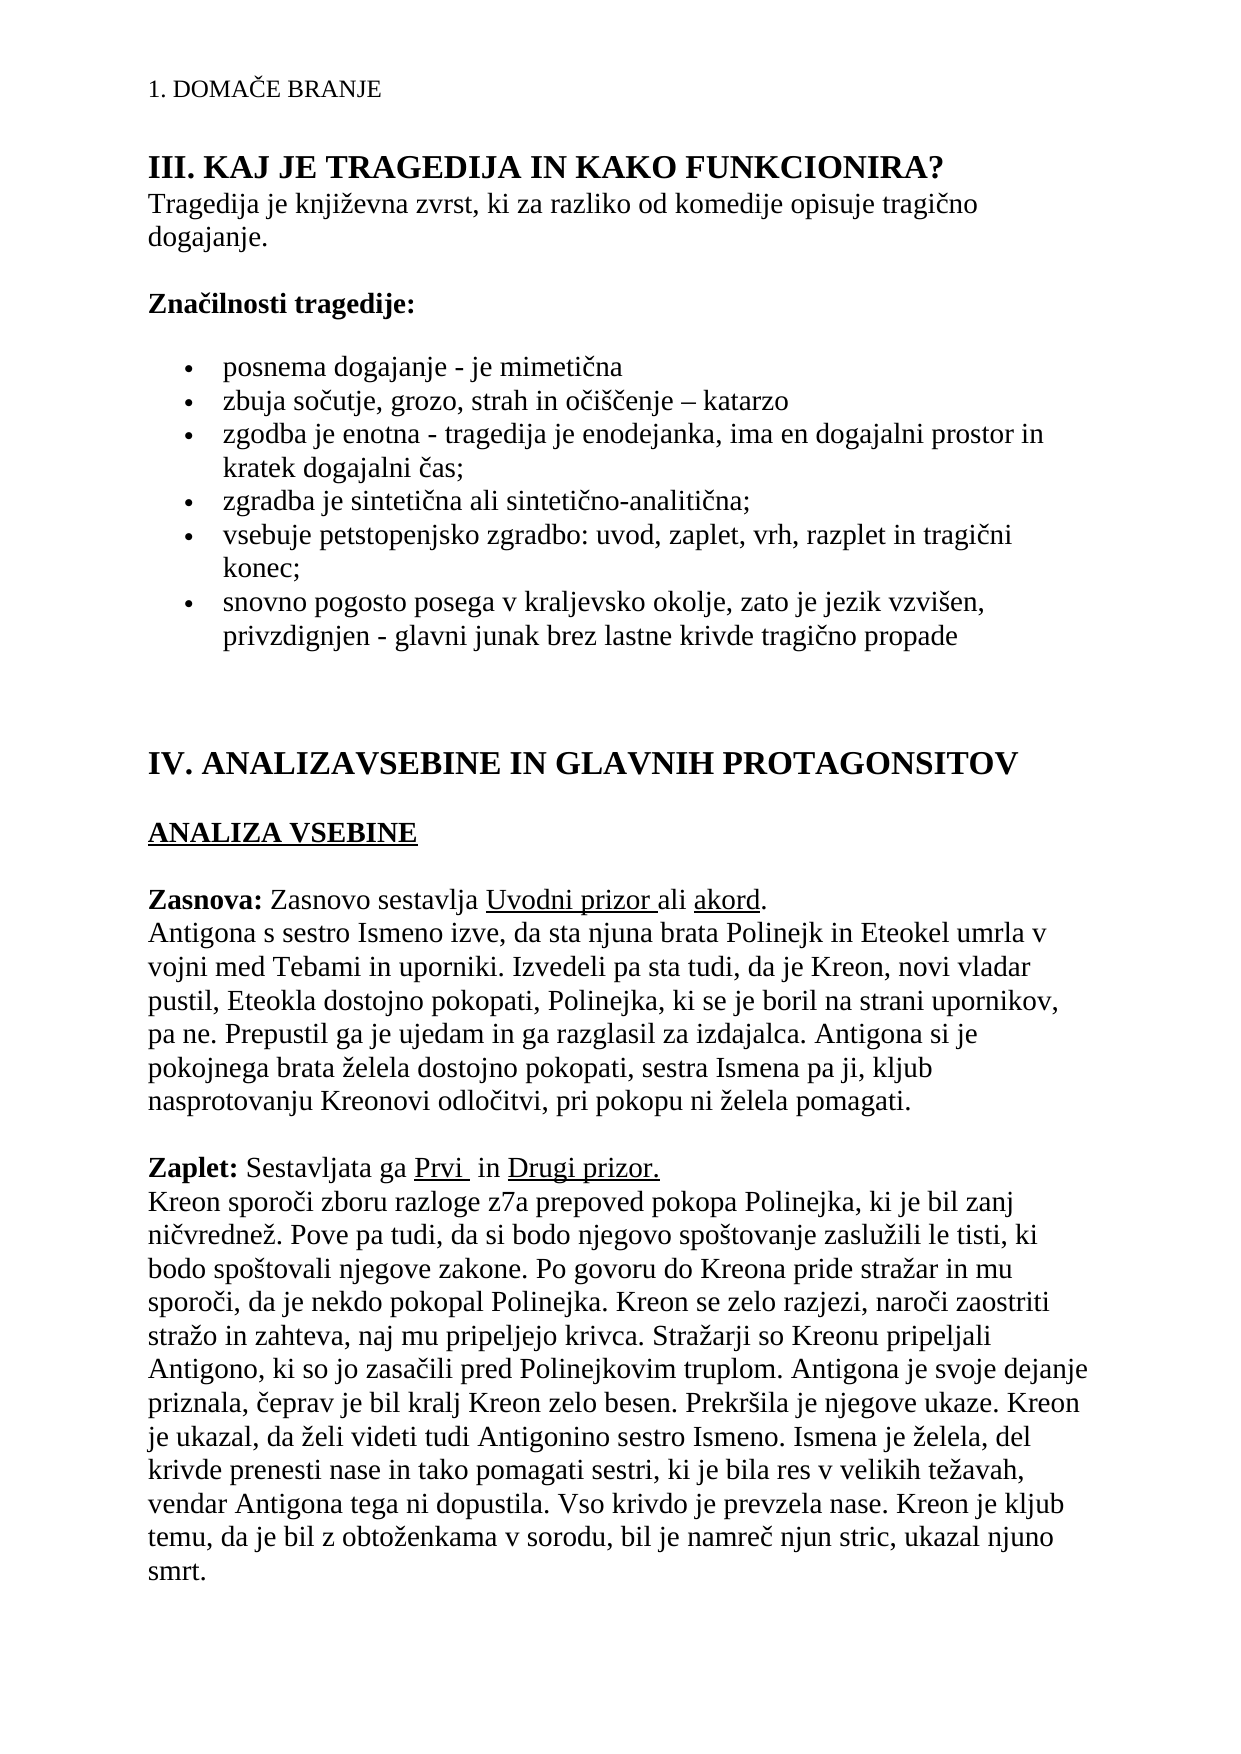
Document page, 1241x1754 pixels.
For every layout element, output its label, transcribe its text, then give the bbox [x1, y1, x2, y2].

text Zasnova: Zasnovo sestavlja Uvodni prizor ali akord. [148, 882, 1093, 916]
list zbuja sočutje, grozo, strah in očiščenje – katarzo [185, 383, 1093, 416]
text Antigona s sestro Ismeno izve, da sta njuna brata Polinejk in Eteokel umrla v vojni med Tebami in uporniki. Izvedeli pa sta tudi, da je Kreon, novi vladar pustil, Eteokla dostojno pokopati, Polinejka, ki se je boril na strani upornikov, pa ne. Prepustil ga je ujedam in ga razglasil za izdajalca. Antigona si je pokojnega brata želela dostojno pokopati, sestra Ismena pa ji, kljub nasprotovanju Kreonovi odločitvi, pri pokopu ni želela pomagati. [148, 916, 1093, 1117]
list zgodba je enotna - tragedija je enodejanka, ima en dogajalni prostor in kratek dogajalni čas; [185, 416, 1093, 483]
list zgradba je sintetična ali sintetično-analitična; [185, 483, 1093, 517]
text Zaplet: Sestavljata ga Prvi in Drugi prizor. [148, 1150, 1093, 1184]
list posnema dogajanje - je mimetična [185, 349, 1093, 383]
text III. KAJ JE TRAGEDIJA IN KAKO FUNKCIONIRA? [148, 148, 1093, 186]
text Kreon sporoči zboru razloge z7a prepoved pokopa Polinejka, ki je bil zanj ničvrednež. Pove pa tudi, da si bodo njegovo spoštovanje zaslužili le tisti, ki bodo spoštovali njegove zakone. Po govoru do Kreona pride stražar in mu sporoči, da je nekdo pokopal Polinejka. Kreon se zelo razjezi, naroči zaostriti stražo in zahteva, naj mu pripeljejo krivca. Stražarji so Kreonu pripeljali Antigono, ki so jo zasačili pred Polinejkovim truplom. Antigona je svoje dejanje priznala, čeprav je bil kralj Kreon zelo besen. Prekršila je njegove ukaze. Kreon je ukazal, da želi videti tudi Antigonino sestro Ismeno. Ismena je želela, del krivde prenesti nase in tako pomagati sestri, ki je bila res v velikih težavah, vendar Antigona tega ni dopustila. Vso krivdo je prevzela nase. Kreon je kljub temu, da je bil z obtoženkama v sorodu, bil je namreč njun stric, ukazal njuno smrt. [148, 1184, 1093, 1586]
list vsebuje petstopenjsko zgradbo: uvod, zaplet, vrh, razplet in tragični konec; [185, 517, 1093, 584]
text Tragedija je književna zvrst, ki za razliko od komedije opisuje tragično dogajanje. [148, 186, 1093, 253]
list snovno pogosto posega v kraljevsko okolje, zato je jezik vzvišen, privzdignjen - glavni junak brez lastne krivde tragično propade [185, 584, 1093, 651]
text ANALIZA VSEBINE [148, 815, 1093, 848]
text Značilnosti tragedije: [148, 287, 1093, 320]
text IV. ANALIZAVSEBINE IN GLAVNIH PROTAGONSITOV [148, 743, 1093, 781]
